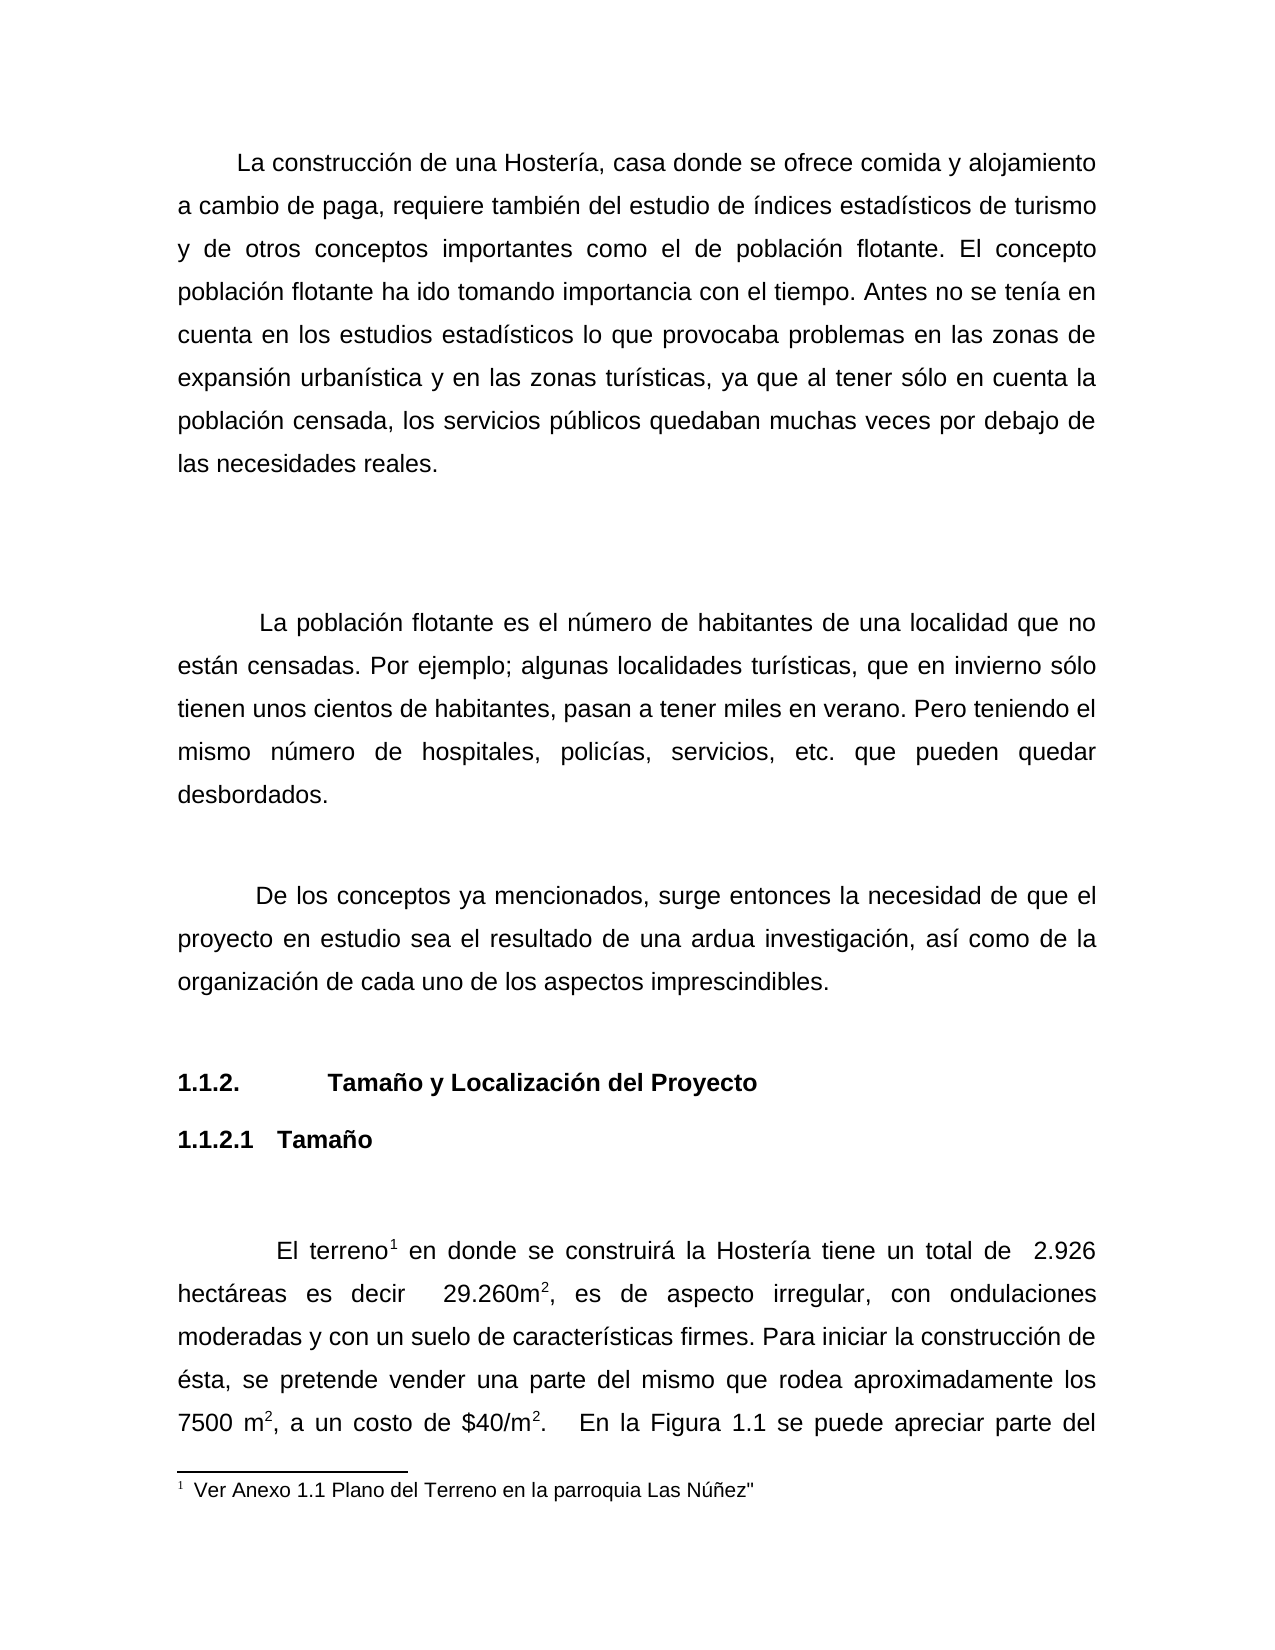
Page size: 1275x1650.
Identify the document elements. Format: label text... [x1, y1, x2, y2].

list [177, 1236, 1098, 1437]
list La construcción de una Hostería, casa donde se ofrece comida y alojamiento a cambio de paga, requiere también del estudio de índices estadísticos de turismo y de otros conceptos importantes como el de población flotante. El concepto población flotante ha ido tomando importancia con el tiempo. Antes no se tenía en cuenta en los estudios estadísticos lo que provocaba problemas en las zonas de expansión urbanística y en las zonas turísticas, ya que al tener sólo en cuenta la población censada, los servicios públicos quedaban muchas veces por debajo de las necesidades reales. [177, 148, 1098, 478]
list Tamaño y Localización del Proyecto [177, 1068, 1098, 1096]
list De los conceptos ya mencionados, surge entonces la necesidad de que el proyecto en estudio sea el resultado de una ardua investigación, así como de la organización de cada uno de los aspectos imprescindibles. [177, 881, 1098, 996]
list 1.1.2.1 Tamaño [177, 1125, 1098, 1154]
list La población flotante es el número de habitantes de una localidad que no están censadas. Por ejemplo; algunas localidades turísticas, que en invierno sólo tienen unos cientos de habitantes, pasan a tener miles en verano. Pero teniendo el mismo número de hospitales, policías, servicios, etc. que pueden quedar desbordados. [177, 608, 1098, 809]
